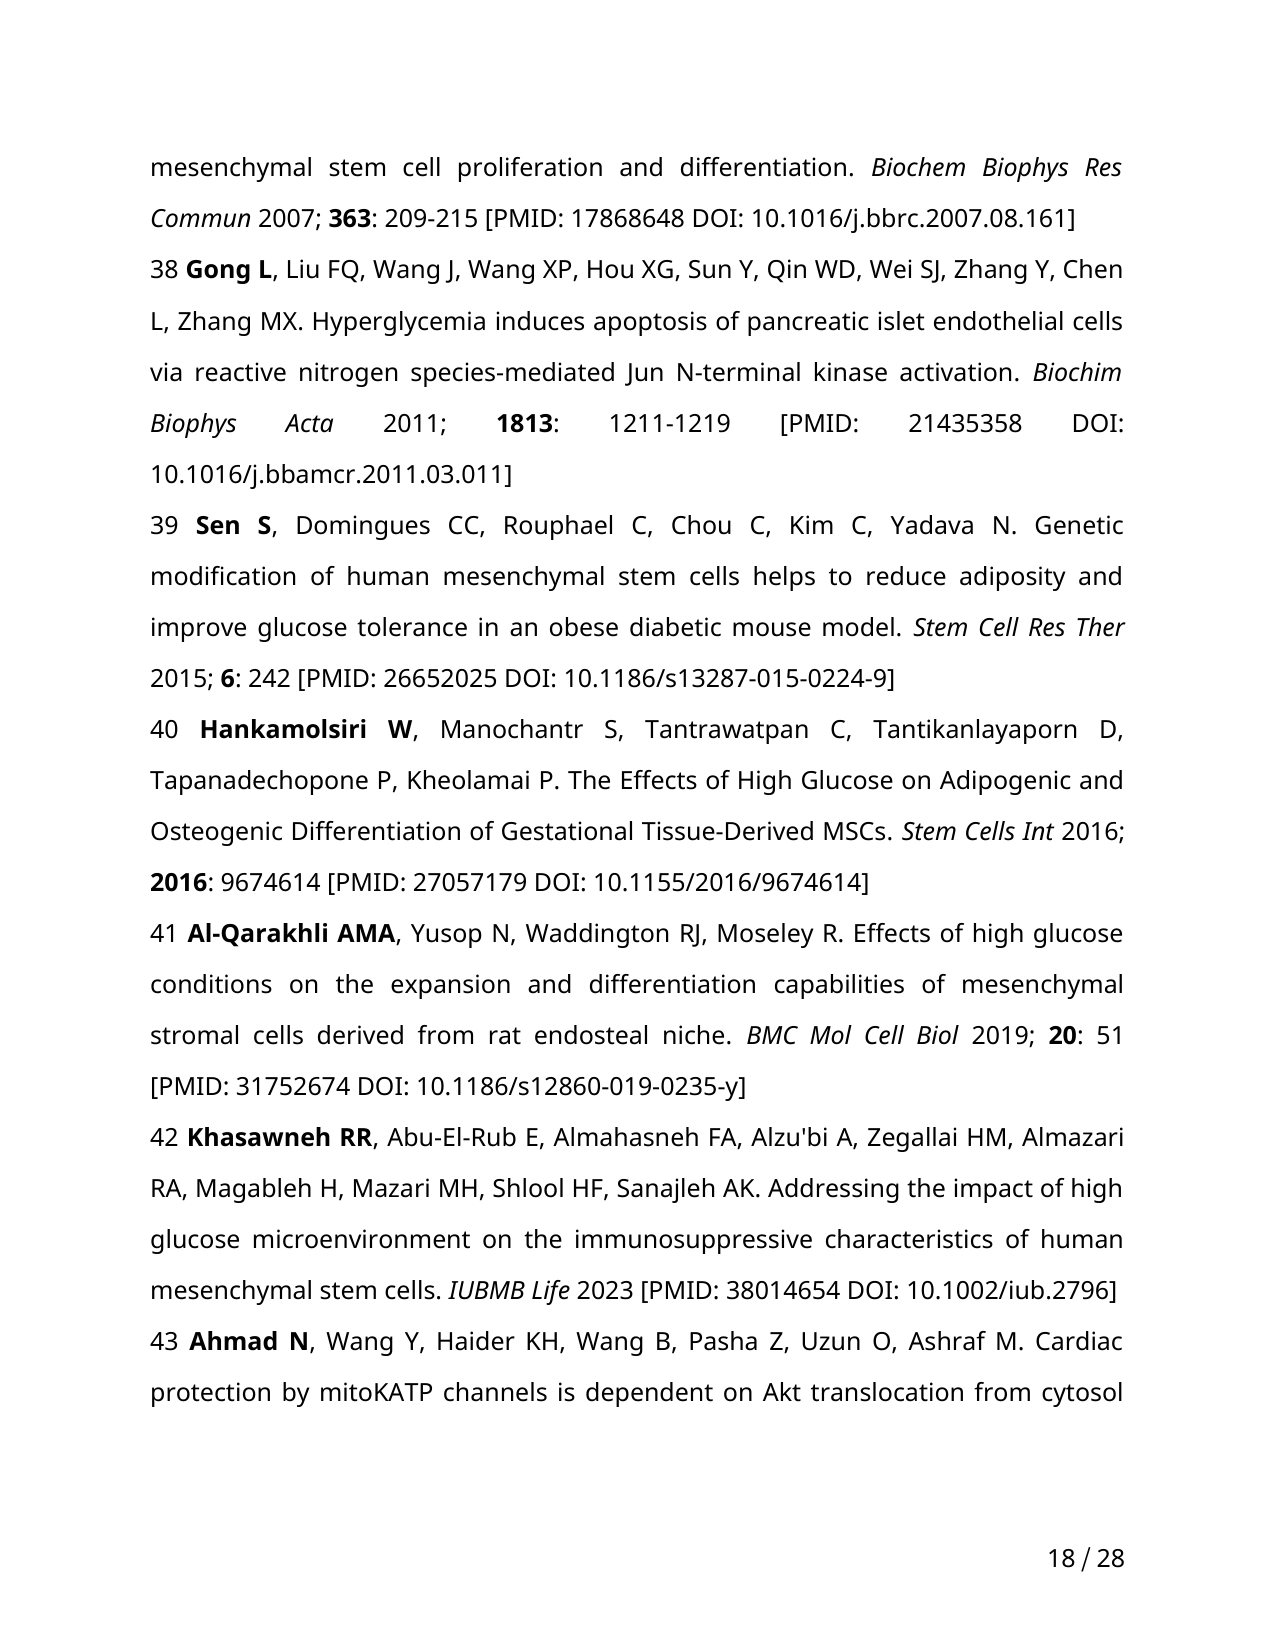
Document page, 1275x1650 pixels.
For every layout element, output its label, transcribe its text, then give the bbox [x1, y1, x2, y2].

text 39 Sen S, Domingues CC, Rouphael C, Chou C, Kim C, Yadava N. Genetic modification of human mesenchymal stem cells helps to reduce adiposity and improve glucose tolerance in an obese diabetic mouse model. Stem Cell Res Ther 2015; 6: 242 [PMID: 26652025 DOI: 10.1186/s13287-015-0224-9] [150, 507, 1125, 694]
text 42 Khasawneh RR, Abu-El-Rub E, Almahasneh FA, Alzu'bi A, Zegallai HM, Almazari RA, Magableh H, Mazari MH, Shlool HF, Sanajleh AK. Addressing the impact of high glucose microenvironment on the immunosuppressive characteristics of human mesenchymal stem cells. IUBMB Life 2023 [PMID: 38014654 DOI: 10.1002/iub.2796] [150, 1120, 1125, 1307]
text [150, 150, 1125, 235]
text 41 Al-Qarakhli AMA, Yusop N, Waddington RJ, Moseley R. Effects of high glucose conditions on the expansion and differentiation capabilities of mesenchymal stromal cells derived from rat endosteal niche. BMC Mol Cell Biol 2019; 20: 51 [PMID: 31752674 DOI: 10.1186/s12860-019-0235-y] [150, 916, 1125, 1103]
text 40 Hankamolsiri W, Manochantr S, Tantrawatpan C, Tantikanlayaporn D, Tapanadechopone P, Kheolamai P. The Effects of High Glucose on Adipogenic and Osteogenic Differentiation of Gestational Tissue-Derived MSCs. Stem Cells Int 2016; 2016: 9674614 [PMID: 27057179 DOI: 10.1155/2016/9674614] [150, 711, 1125, 899]
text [150, 1324, 1125, 1409]
text 38 Gong L, Liu FQ, Wang J, Wang XP, Hou XG, Sun Y, Qin WD, Wei SJ, Zhang Y, Chen L, Zhang MX. Hyperglycemia induces apoptosis of pancreatic islet endothelial cells via reactive nitrogen species-mediated Jun N-terminal kinase activation. Biochim Biophys Acta 2011; 1813: 1211-1219 [PMID: 21435358 DOI: 10.1016/j.bbamcr.2011.03.011] [150, 252, 1125, 490]
